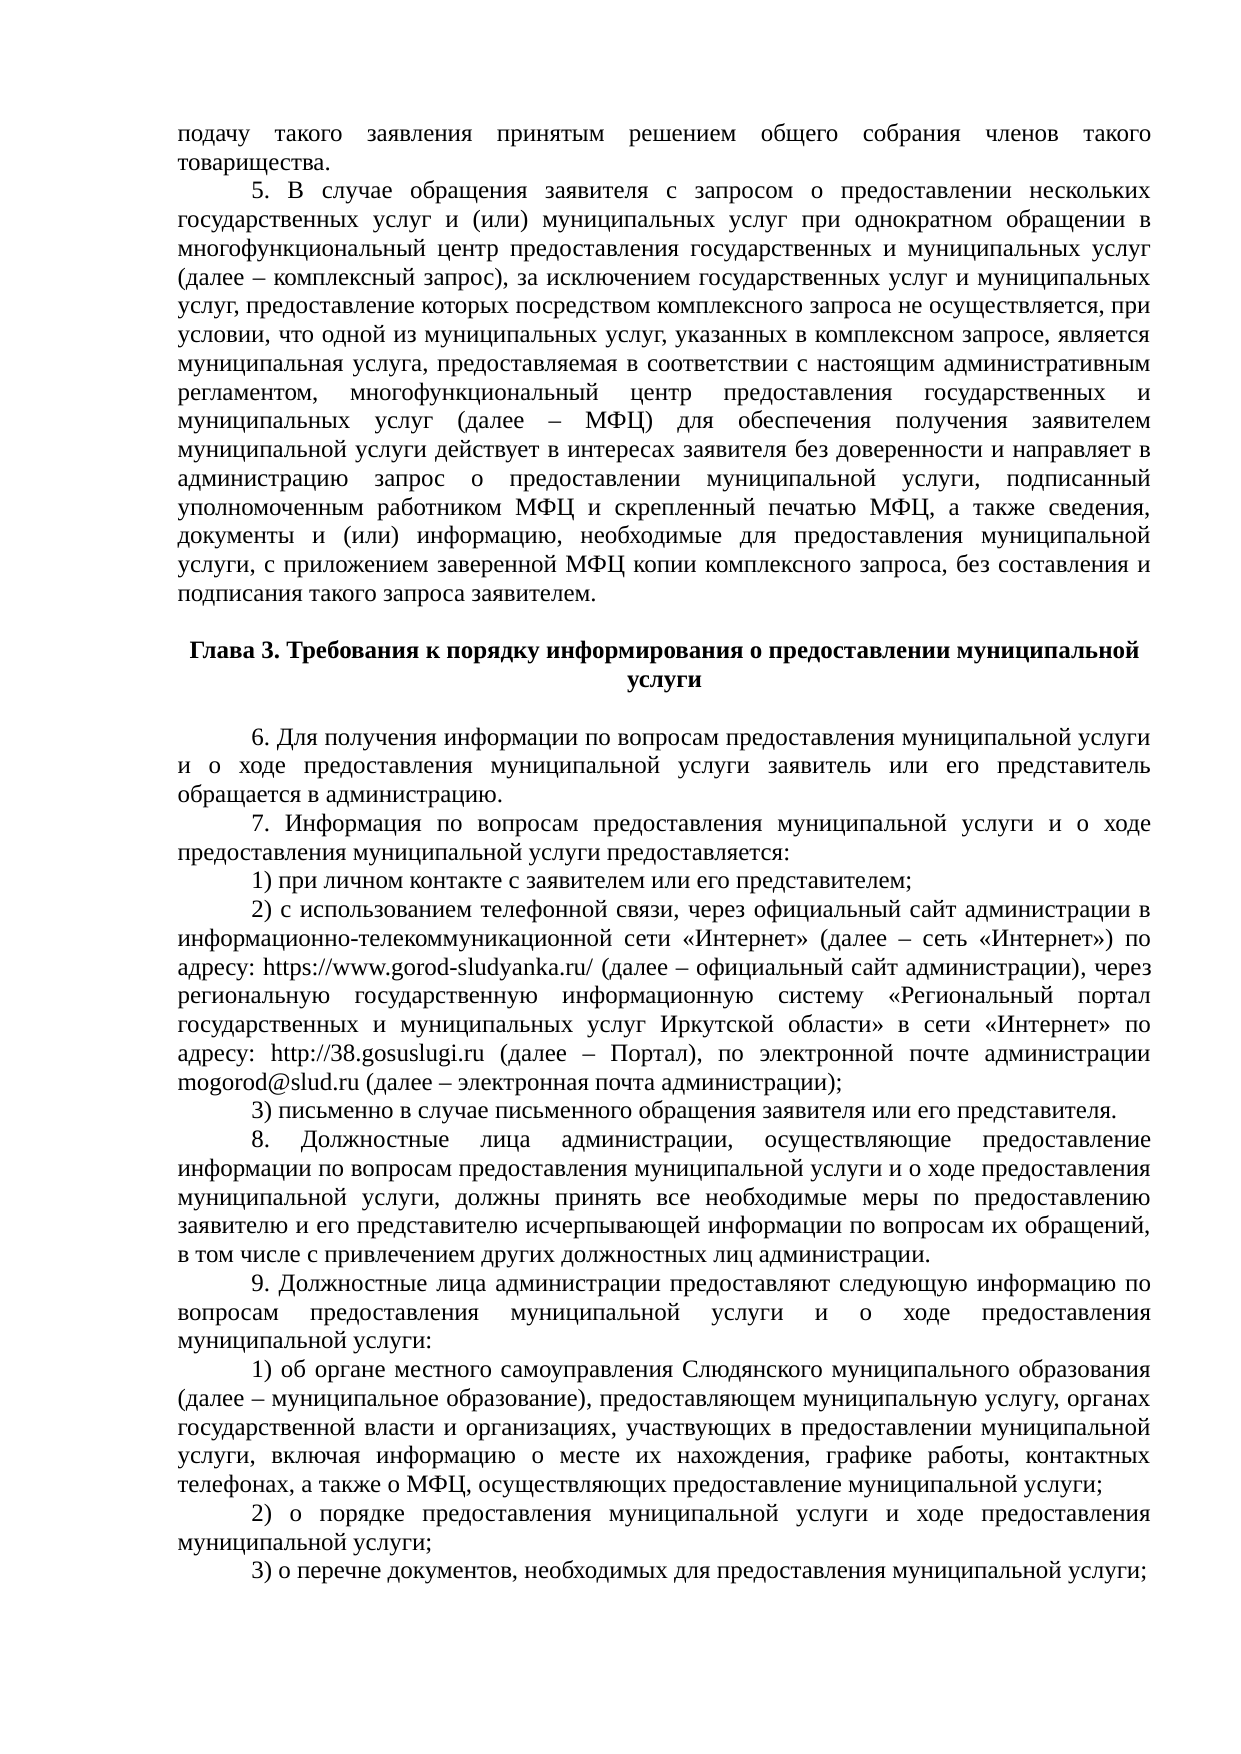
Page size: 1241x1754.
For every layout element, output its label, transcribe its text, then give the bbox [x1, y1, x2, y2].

text 1) об органе местного самоуправления Слюдянского муниципального образования (далее – муниципальное образование), предоставляющем муниципальную услугу, органах государственной власти и организациях, участвующих в предоставлении муниципальной услуги, включая информацию о месте их нахождения, графике работы, контактных телефонах, а также о МФЦ, осуществляющих предоставление муниципальной услуги; [177, 1354, 1152, 1498]
text 1) при личном контакте с заявителем или его представителем; [177, 866, 1152, 894]
text 8. Должностные лица администрации, осуществляющие предоставление информации по вопросам предоставления муниципальной услуги и о ходе предоставления муниципальной услуги, должны принять все необходимые меры по предоставлению заявителю и его представителю исчерпывающей информации по вопросам их обращений, в том числе с привлечением других должностных лиц администрации. [177, 1124, 1152, 1268]
text 7. Информация по вопросам предоставления муниципальной услуги и о ходе предоставления муниципальной услуги предоставляется: [177, 808, 1152, 866]
text 3) письменно в случае письменного обращения заявителя или его представителя. [177, 1096, 1152, 1124]
text 5. В случае обращения заявителя с запросом о предоставлении нескольких государственных услуг и (или) муниципальных услуг при однократном обращении в многофункциональный центр предоставления государственных и муниципальных услуг (далее – комплексный запрос), за исключением государственных услуг и муниципальных услуг, предоставление которых посредством комплексного запроса не осуществляется, при условии, что одной из муниципальных услуг, указанных в комплексном запросе, является муниципальная услуга, предоставляемая в соответствии с настоящим административным регламентом, многофункциональный центр предоставления государственных и муниципальных услуг (далее – МФЦ) для обеспечения получения заявителем муниципальной услуги действует в интересах заявителя без доверенности и направляет в администрацию запрос о предоставлении муниципальной услуги, подписанный уполномоченным работником МФЦ и скрепленный печатью МФЦ, а также сведения, документы и (или) информацию, необходимые для предоставления муниципальной услуги, с приложением заверенной МФЦ копии комплексного запроса, без составления и подписания такого запроса заявителем. [177, 176, 1152, 607]
text Глава 3. Требования к порядку информирования о предоставлении муниципальной услуги [177, 636, 1152, 693]
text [177, 118, 1152, 176]
text 6. Для получения информации по вопросам предоставления муниципальной услуги и о ходе предоставления муниципальной услуги заявитель или его представитель обращается в администрацию. [177, 722, 1152, 808]
text 3) о перечне документов, необходимых для предоставления муниципальной услуги; [177, 1556, 1152, 1584]
text 2) о порядке предоставления муниципальной услуги и ходе предоставления муниципальной услуги; [177, 1498, 1152, 1556]
text 2) с использованием телефонной связи, через официальный сайт администрации в информационно-телекоммуникационной сети «Интернет» (далее – сеть «Интернет») по адресу: https://www.gorod-sludyanka.ru/ (далее – официальный сайт администрации), через региональную государственную информационную систему «Региональный портал государственных и муниципальных услуг Иркутской области» в сети «Интернет» по адресу: http://38.gosuslugi.ru (далее – Портал), по электронной почте администрации mogorod@slud.ru (далее – электронная почта администрации); [177, 894, 1152, 1096]
text 9. Должностные лица администрации предоставляют следующую информацию по вопросам предоставления муниципальной услуги и о ходе предоставления муниципальной услуги: [177, 1268, 1152, 1354]
